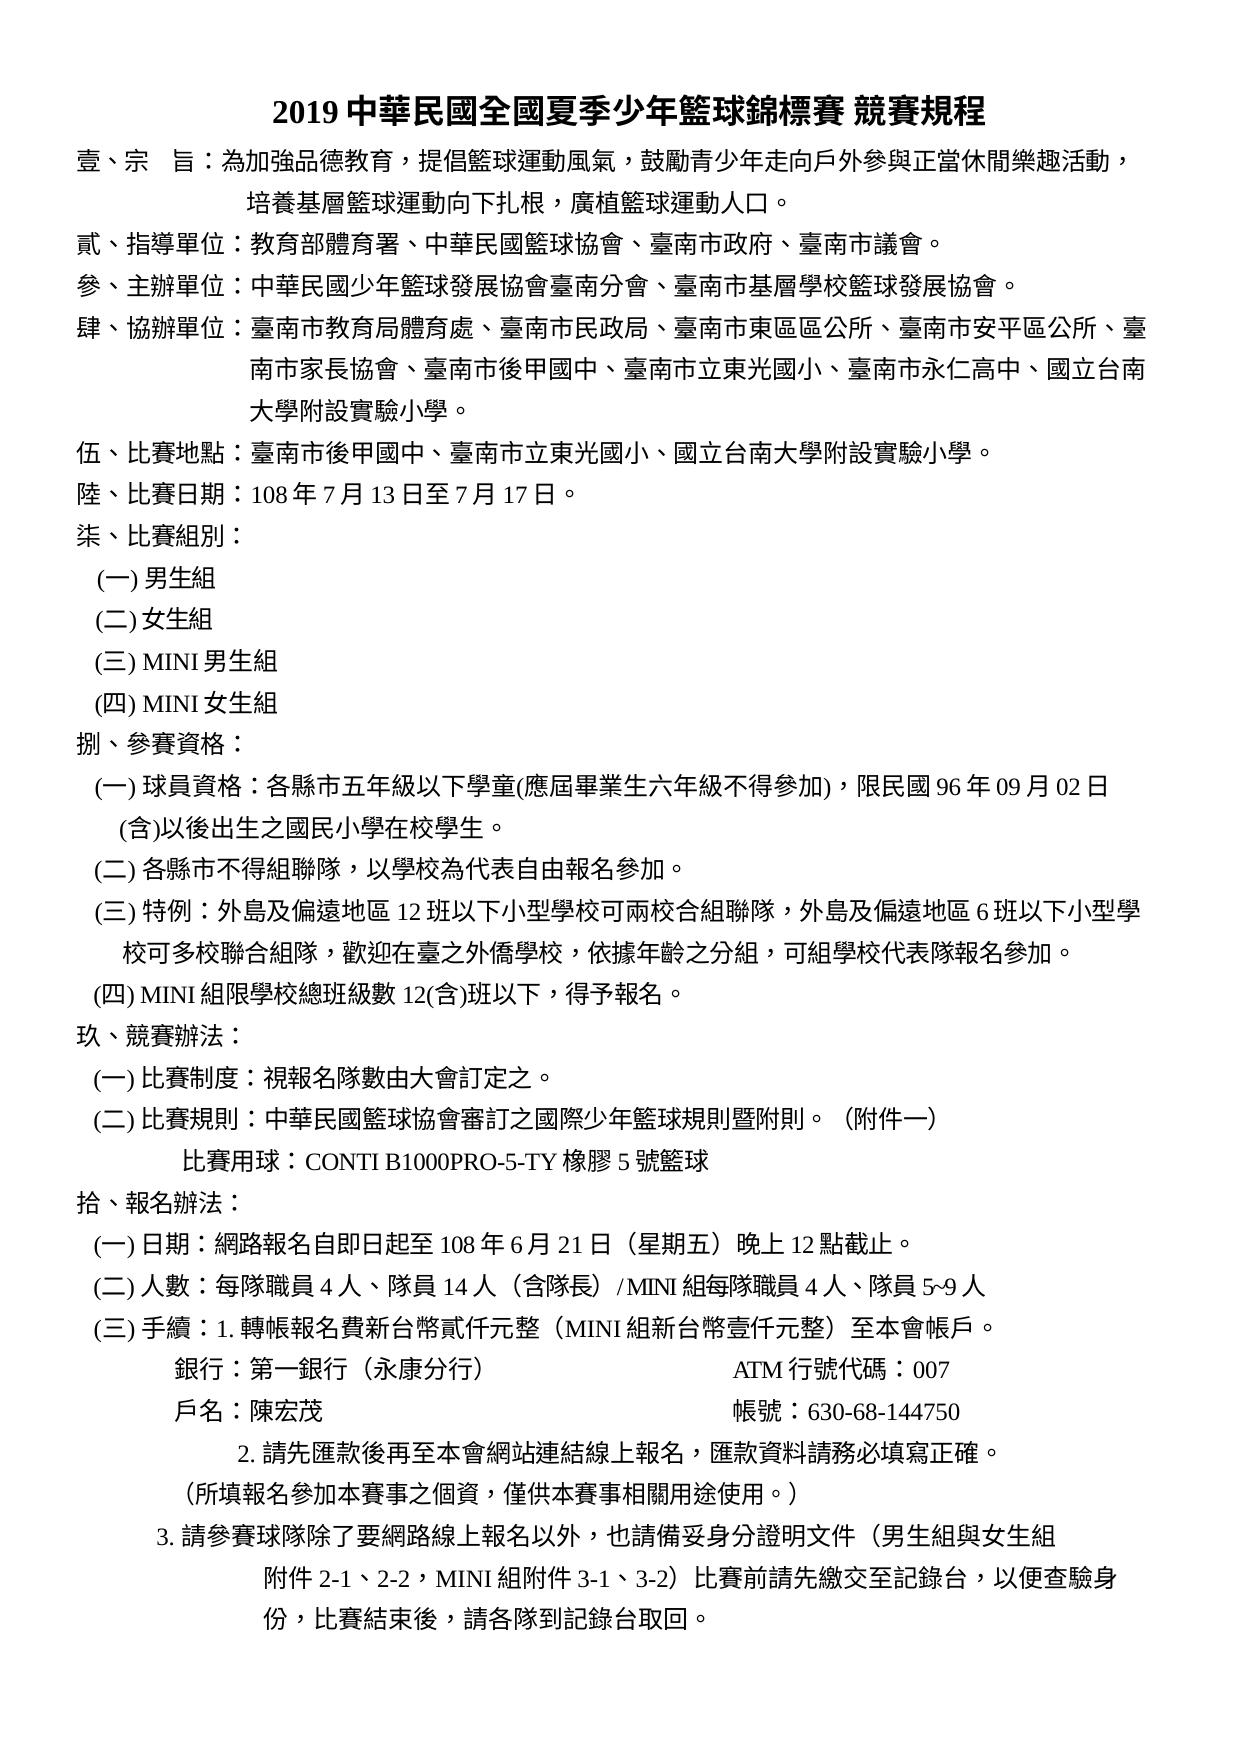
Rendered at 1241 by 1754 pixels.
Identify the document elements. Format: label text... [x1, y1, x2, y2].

text (四) MINI組限學校總班級數12(含)班以下，得予報名。 [76, 970, 1165, 1012]
text 柒、比賽組別： [76, 512, 1165, 554]
text 壹、宗 旨：為加強品德教育，提倡籃球運動風氣，鼓勵青少年走向戶外參與正當休閒樂趣活動， [76, 137, 1165, 179]
text (一) 球員資格：各縣市五年級以下學童(應屆畢業生六年級不得參加)，限民國96年09月02日 [76, 762, 1165, 804]
text 貳、指導單位：教育部體育署、中華民國籃球協會、臺南市政府、臺南市議會。 [76, 220, 1165, 262]
text (三) 手續：1. 轉帳報名費新台幣貳仟元整（MINI組新台幣壹仟元整）至本會帳戶。 [76, 1304, 1165, 1345]
text 拾、報名辦法： [76, 1179, 1165, 1220]
text 比賽用球：CONTI B1000PRO-5-TY橡膠5號籃球 [76, 1137, 1165, 1179]
text (二) 比賽規則：中華民國籃球協會審訂之國際少年籃球規則暨附則。（附件一） [76, 1095, 1165, 1137]
text (一) 比賽制度：視報名隊數由大會訂定之。 [76, 1054, 1165, 1095]
text （所填報名參加本賽事之個資，僅供本賽事相關用途使用。） [76, 1470, 1165, 1512]
text 玖、競賽辦法： [76, 1012, 1165, 1054]
text 伍、比賽地點：臺南市後甲國中、臺南市立東光國小、國立台南大學附設實驗小學。 [76, 429, 1165, 470]
text (三) MINI男生組 [76, 637, 1165, 679]
text 附件2-1、2-2，MINI組附件3-1、3-2）比賽前請先繳交至記錄台，以便查驗身 [76, 1554, 1165, 1595]
text 份，比賽結束後，請各隊到記錄台取回。 [76, 1595, 1165, 1637]
text (二) 各縣市不得組聯隊，以學校為代表自由報名參加。 [76, 845, 1165, 887]
text (含)以後出生之國民小學在校學生。 [76, 804, 1165, 845]
text 2. 請先匯款後再至本會網站連結線上報名，匯款資料請務必填寫正確。 [76, 1429, 1165, 1470]
text 3. 請參賽球隊除了要網路線上報名以外，也請備妥身分證明文件（男生組與女生組 [76, 1512, 1165, 1554]
text 陸、比賽日期：108年7月13日至7月17日。 [76, 470, 1165, 512]
text 銀行：第一銀行（永康分行） ATM行號代碼：007 [76, 1345, 1165, 1387]
text (一) 日期：網路報名自即日起至108年6月21日（星期五）晚上12點截止。 [76, 1220, 1165, 1262]
text 2019中華民國全國夏季少年籃球錦標賽 競賽規程 [76, 85, 1165, 137]
text (二) 女生組 [76, 595, 1165, 637]
text 參、主辦單位：中華民國少年籃球發展協會臺南分會、臺南市基層學校籃球發展協會。 [76, 262, 1165, 304]
text 捌、參賽資格： [76, 720, 1165, 762]
text 培養基層籃球運動向下扎根，廣植籃球運動人口。 [76, 179, 1165, 220]
text 校可多校聯合組隊，歡迎在臺之外僑學校，依據年齡之分組，可組學校代表隊報名參加。 [76, 929, 1165, 970]
text (二) 人數：每隊職員4人、隊員14人（含隊長）/ MINI組每隊職員4人、隊員5~9人 [76, 1262, 1165, 1304]
text (三) 特例：外島及偏遠地區12班以下小型學校可兩校合組聯隊，外島及偏遠地區6班以下小型學 [76, 887, 1165, 929]
text 肆、協辦單位：臺南市教育局體育處、臺南市民政局、臺南市東區區公所、臺南市安平區公所、臺南市家長協會、臺南市後甲國中、臺南市立東光國小、臺南市永仁高中、國立台南大學附設實驗小學。 [76, 304, 1165, 429]
text (一) 男生組 [76, 554, 1165, 595]
text (四) MINI女生組 [76, 679, 1165, 720]
text 戶名：陳宏茂 帳號：630-68-144750 [76, 1387, 1165, 1429]
